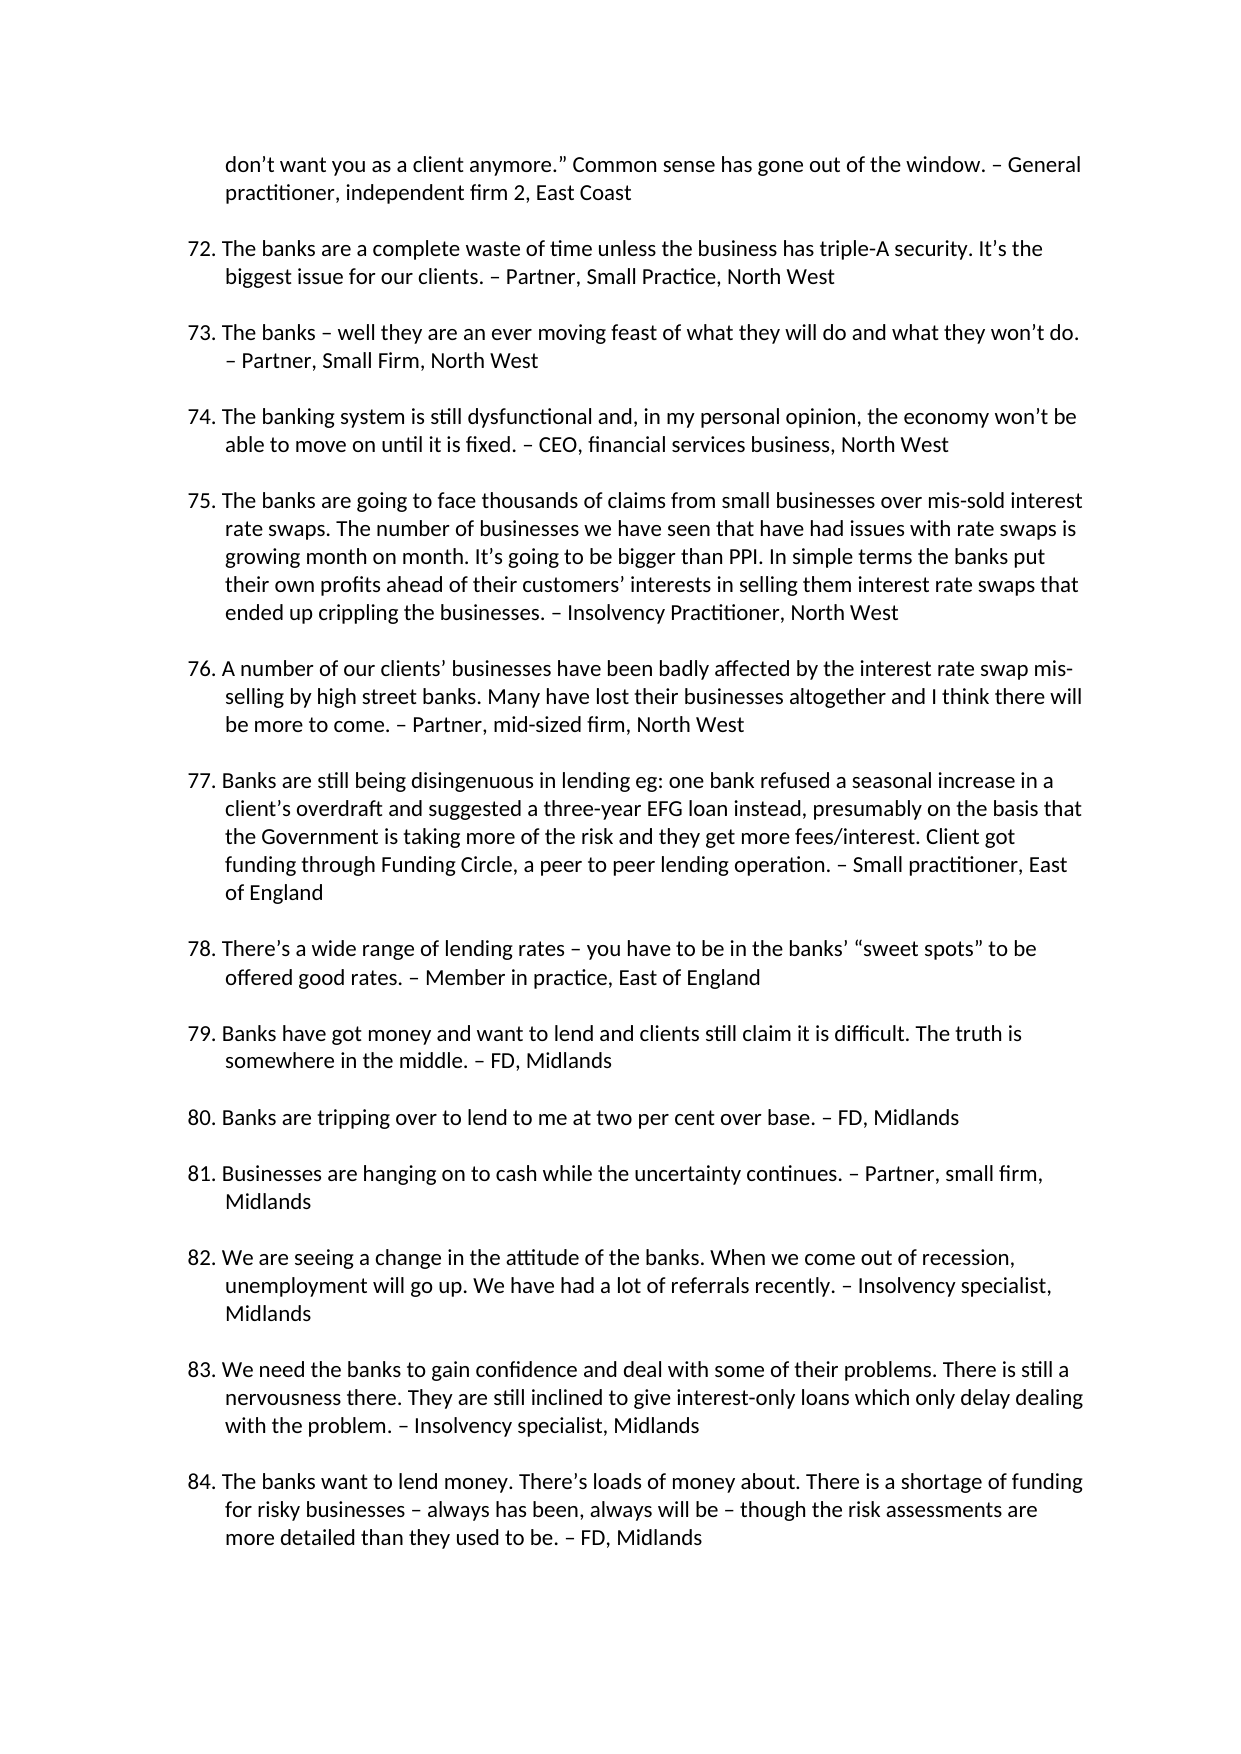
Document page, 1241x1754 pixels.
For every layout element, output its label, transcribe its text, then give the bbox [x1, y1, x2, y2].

list We need the banks to gain confidence and deal with some of their problems. There is still a nervousness there. They are still inclined to give interest-only loans which only delay dealing with the problem. – Insolvency specialist, Midlands [187, 1355, 1090, 1439]
list The banks – well they are an ever moving feast of what they will do and what they won’t do. – Partner, Small Firm, North West [187, 318, 1090, 374]
list The banking system is still dysfunctional and, in my personal opinion, the economy won’t be able to move on until it is fixed. – CEO, financial services business, North West [187, 402, 1090, 458]
list Banks are still being disingenuous in lending eg: one bank refused a seasonal increase in a client’s overdraft and suggested a three-year EFG loan instead, presumably on the basis that the Government is taking more of the risk and they get more fees/interest. Client got funding through Funding Circle, a peer to peer lending operation. – Small practitioner, East of England [187, 766, 1090, 907]
list Businesses are hanging on to cash while the uncertainty continues. – Partner, small firm, Midlands [187, 1159, 1090, 1215]
list The banks want to lend money. There’s loads of money about. There is a shortage of funding for risky businesses – always has been, always will be – though the risk assessments are more detailed than they used to be. – FD, Midlands [187, 1467, 1090, 1551]
list Banks have got money and want to lend and clients still claim it is difficult. The truth is somewhere in the middle. – FD, Midlands [187, 1019, 1090, 1075]
list A number of our clients’ businesses have been badly affected by the interest rate swap mis-selling by high street banks. Many have lost their businesses altogether and I think there will be more to come. – Partner, mid-sized firm, North West [187, 654, 1090, 738]
list There’s a wide range of lending rates – you have to be in the banks’ “sweet spots” to be offered good rates. – Member in practice, East of England [187, 934, 1090, 991]
list We are seeing a change in the attitude of the banks. When we come out of recession, unemployment will go up. We have had a lot of referrals recently. – Insolvency specialist, Midlands [187, 1243, 1090, 1327]
list Banks are tripping over to lend to me at two per cent over base. – FD, Midlands [187, 1103, 1090, 1131]
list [187, 150, 1090, 206]
list The banks are a complete waste of time unless the business has triple-A security. It’s the biggest issue for our clients. – Partner, Small Practice, North West [187, 234, 1090, 290]
list The banks are going to face thousands of claims from small businesses over mis-sold interest rate swaps. The number of businesses we have seen that have had issues with rate swaps is growing month on month. It’s going to be bigger than PPI. In simple terms the banks put their own profits ahead of their customers’ interests in selling them interest rate swaps that ended up crippling the businesses. – Insolvency Practitioner, North West [187, 486, 1090, 626]
